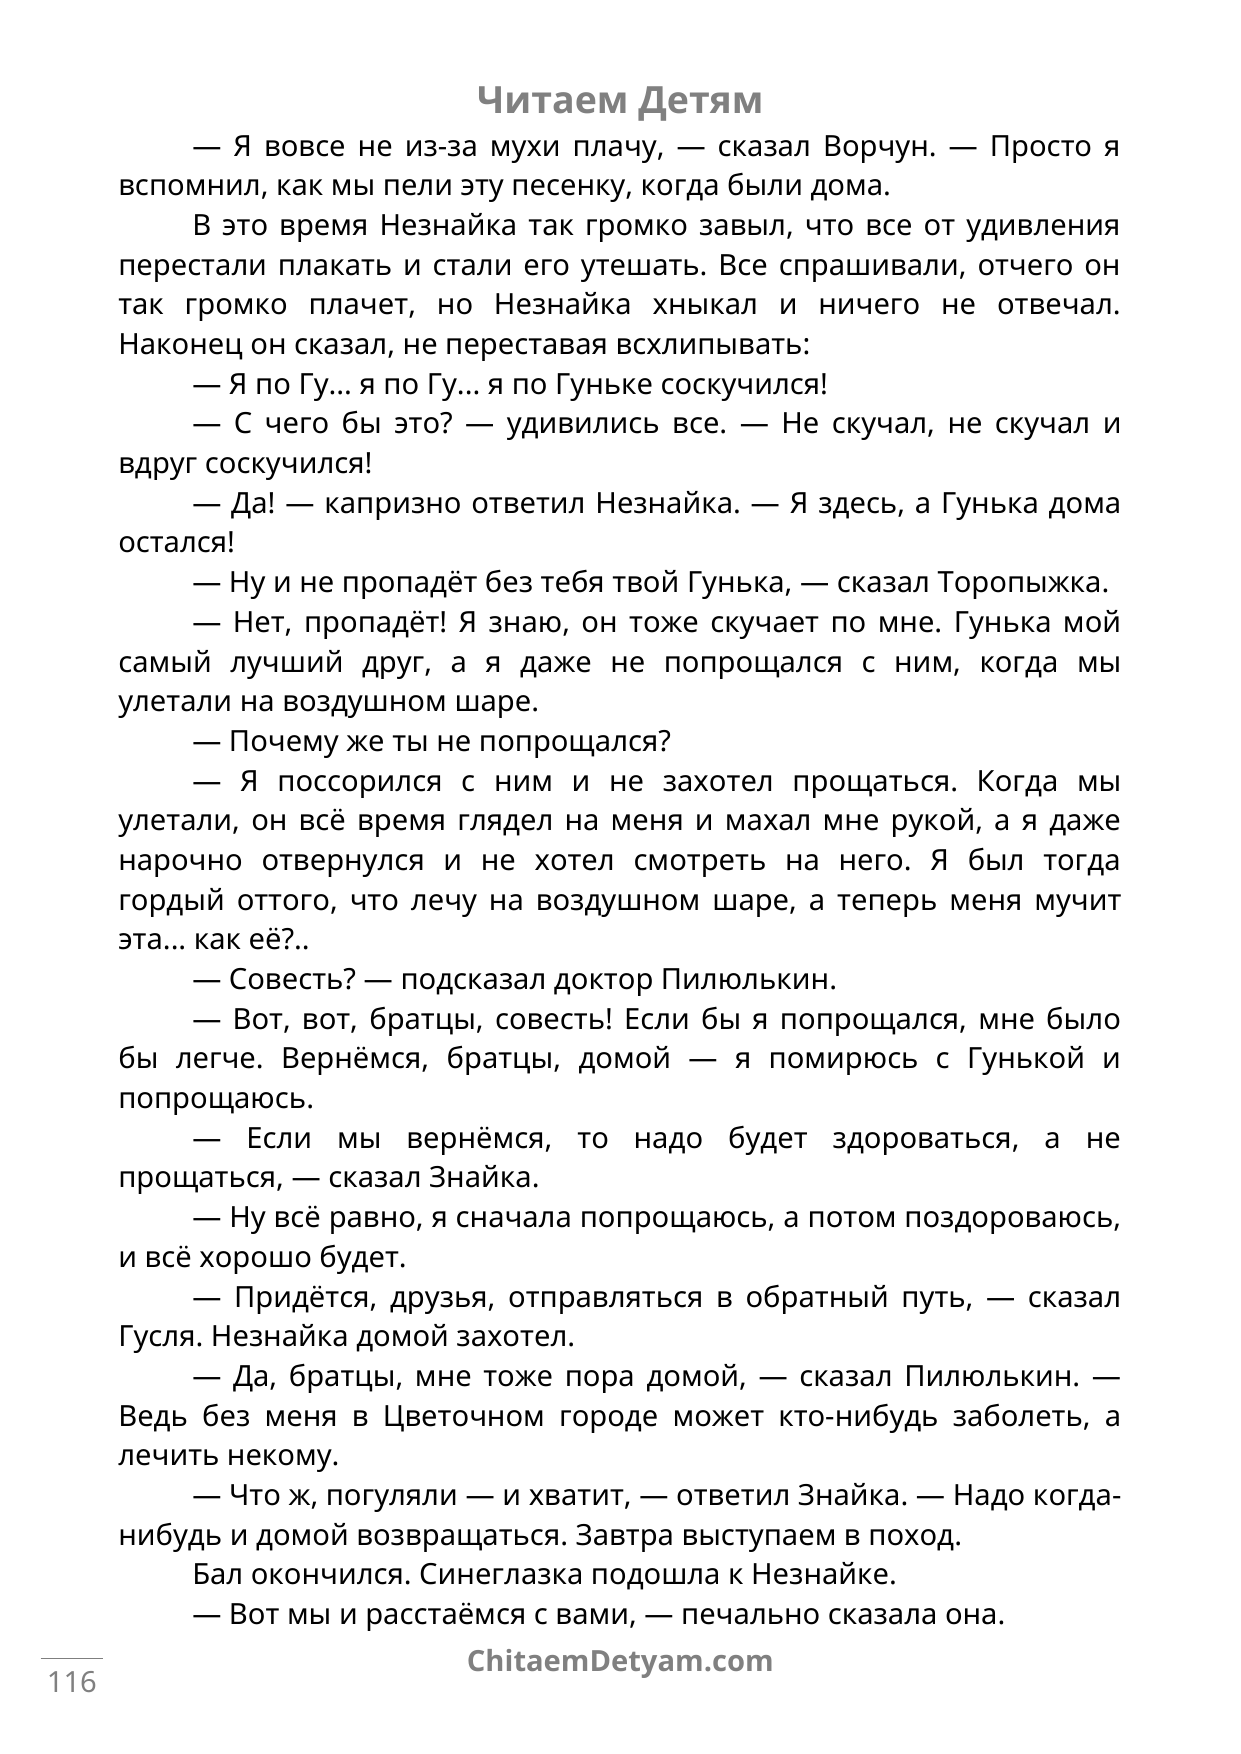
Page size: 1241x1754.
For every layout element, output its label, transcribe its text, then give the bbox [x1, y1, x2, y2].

text — Да! — капризно ответил Незнайка. — Я здесь, а Гунька дома остался! [118, 482, 1122, 561]
text — Вот мы и расстаёмся с вами, — печально сказала она. [118, 1593, 1122, 1633]
text — Я по Гу... я по Гу... я по Гуньке соскучился! [118, 363, 1122, 403]
text — Ну и не пропадёт без тебя твой Гунька, — сказал Торопыжка. [118, 561, 1122, 601]
text — Нет, пропадёт! Я знаю, он тоже скучает по мне. Гунька мой самый лучший друг, а я даже не попрощался с ним, когда мы улетали на воздушном шаре. [118, 601, 1122, 720]
text Бал окончился. Синеглазка подошла к Незнайке. [118, 1554, 1122, 1593]
text В это время Незнайка так громко завыл, что все от удивления перестали плакать и стали его утешать. Все спрашивали, отчего он так громко плачет, но Незнайка хныкал и ничего не отвечал. Наконец он сказал, не переставая всхлипывать: [118, 204, 1122, 363]
text — Совесть? — подсказал доктор Пилюлькин. [118, 958, 1122, 998]
text — Я вовсе не из-за мухи плачу, — сказал Ворчун. — Просто я вспомнил, как мы пели эту песенку, когда были дома. [118, 125, 1122, 204]
text — Вот, вот, братцы, совесть! Если бы я попрощался, мне было бы легче. Вернёмся, братцы, домой — я помирюсь с Гунькой и попрощаюсь. [118, 998, 1122, 1117]
text — Почему же ты не попрощался? [118, 720, 1122, 760]
text — Придётся, друзья, отправляться в обратный путь, — сказал Гусля. Незнайка домой захотел. [118, 1276, 1122, 1355]
text — Ну всё равно, я сначала попрощаюсь, а потом поздороваюсь, и всё хорошо будет. [118, 1196, 1122, 1276]
text — Если мы вернёмся, то надо будет здороваться, а не прощаться, — сказал Знайка. [118, 1117, 1122, 1196]
text — Что ж, погуляли — и хватит, — ответил Знайка. — Надо когда-нибудь и домой возвращаться. Завтра выступаем в поход. [118, 1474, 1122, 1554]
text — Я поссорился с ним и не захотел прощаться. Когда мы улетали, он всё время глядел на меня и махал мне рукой, а я даже нарочно отвернулся и не хотел смотреть на него. Я был тогда гордый оттого, что лечу на воздушном шаре, а теперь меня мучит эта... как её?.. [118, 760, 1122, 958]
text — С чего бы это? — удивились все. — Не скучал, не скучал и вдруг соскучился! [118, 403, 1122, 482]
text — Да, братцы, мне тоже пора домой, — сказал Пилюлькин. — Ведь без меня в Цветочном городе может кто-нибудь заболеть, а лечить некому. [118, 1355, 1122, 1474]
